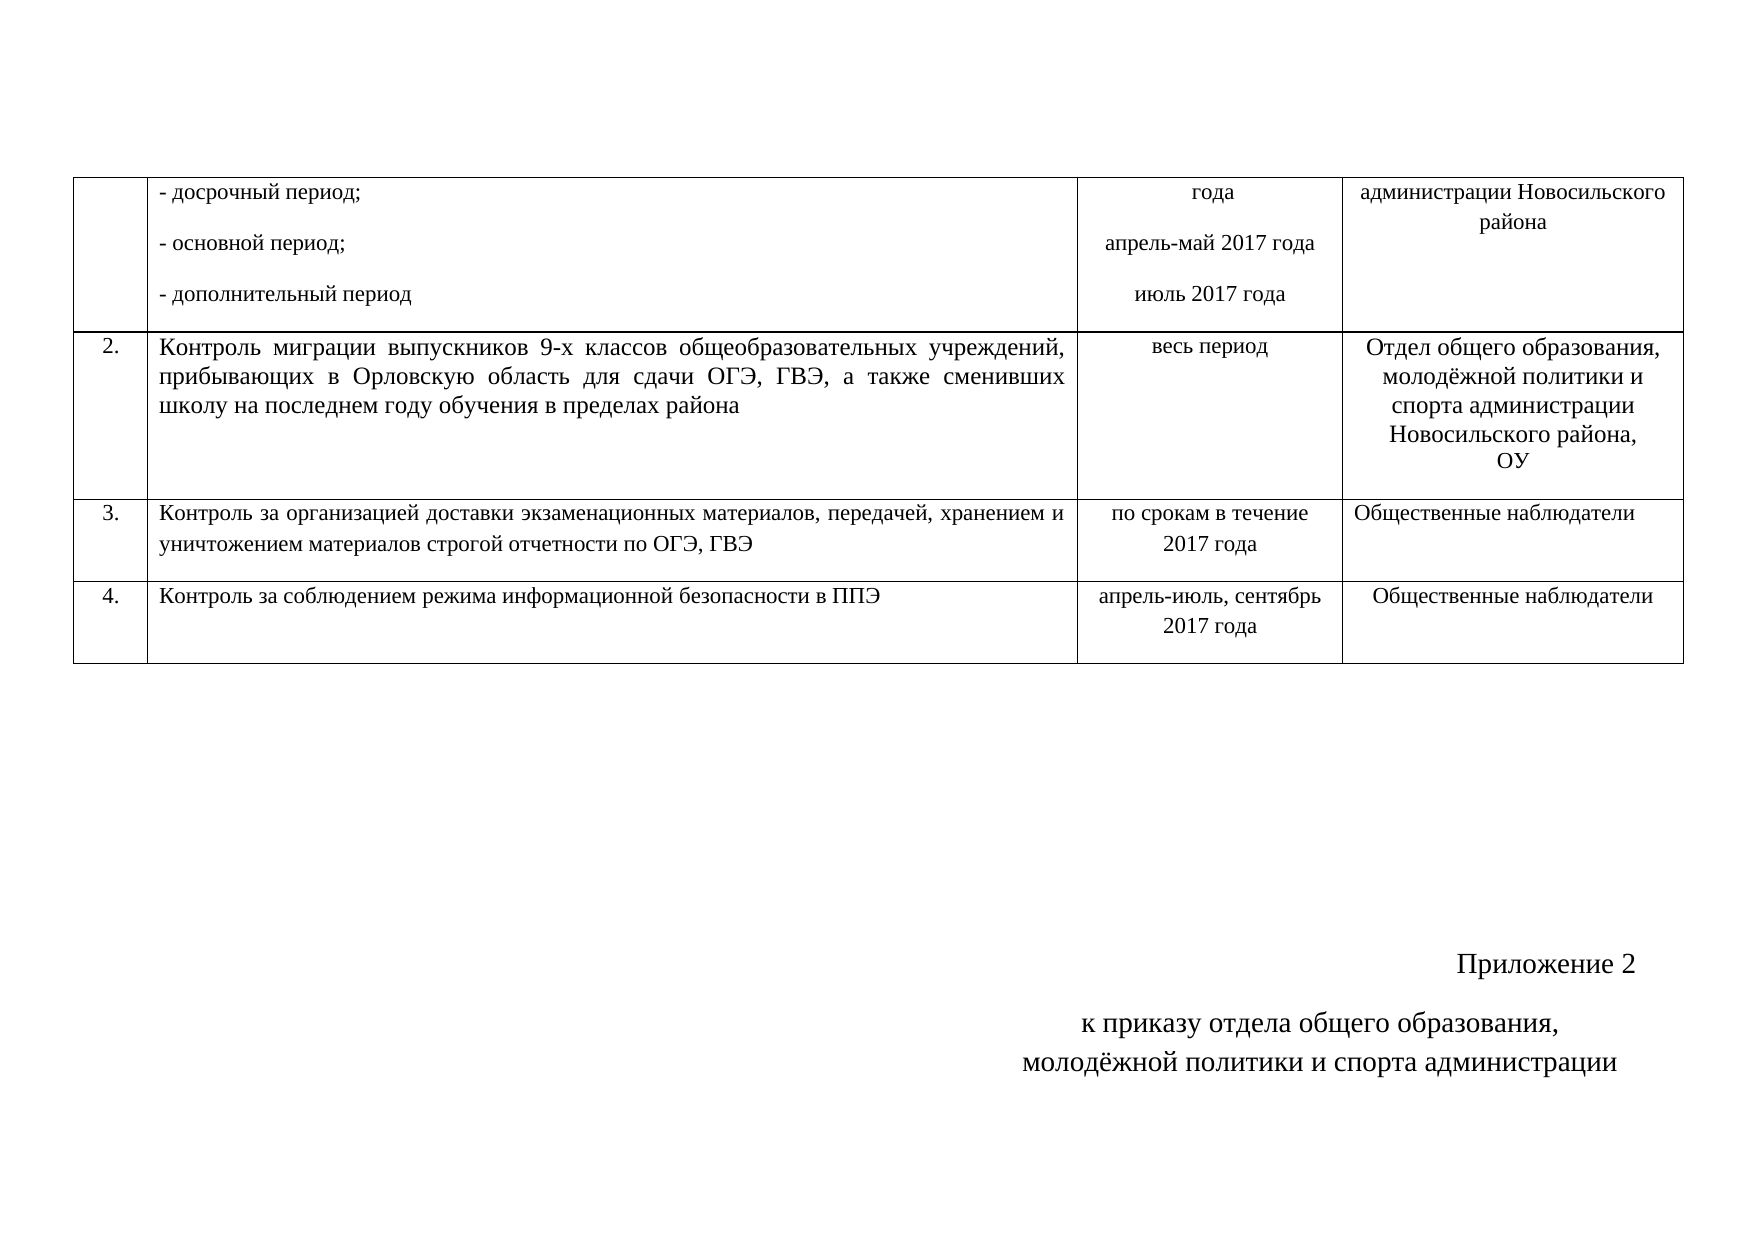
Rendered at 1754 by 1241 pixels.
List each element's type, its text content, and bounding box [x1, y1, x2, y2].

table_cell апрель-июль, сентябрь 2017 года [1078, 582, 1342, 663]
table_cell Общественные наблюдатели [1343, 582, 1683, 663]
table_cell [1343, 178, 1683, 331]
table_cell Общественные наблюдатели [1343, 500, 1683, 581]
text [1004, 1006, 1636, 1078]
table_cell по срокам в течение 2017 года [1078, 500, 1342, 581]
table_cell Контроль миграции выпускников 9-х классов общеобразовательных учреждений, прибывающих в Орловскую область для сдачи ОГЭ, ГВЭ, а также сменивших школу на последнем году обучения в пределах района [148, 333, 1077, 498]
text Приложение 2 [118, 946, 1636, 980]
table_cell Контроль за организацией доставки экзаменационных материалов, передачей, хранением и уничтожением материалов строгой отчетности по ОГЭ, ГВЭ [148, 500, 1077, 581]
table_cell 3. [74, 500, 147, 581]
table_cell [1078, 178, 1342, 331]
table_cell 4. [74, 582, 147, 663]
table_cell Контроль за соблюдением режима информационной безопасности в ППЭ [148, 582, 1077, 663]
table_cell 2. [74, 333, 147, 498]
table_cell 1. [74, 178, 147, 331]
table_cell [148, 178, 1077, 331]
table_cell Отдел общего образования, молодёжной политики и спорта администрации Новосильского района, ОУ [1343, 333, 1683, 498]
table_cell весь период [1078, 333, 1342, 498]
